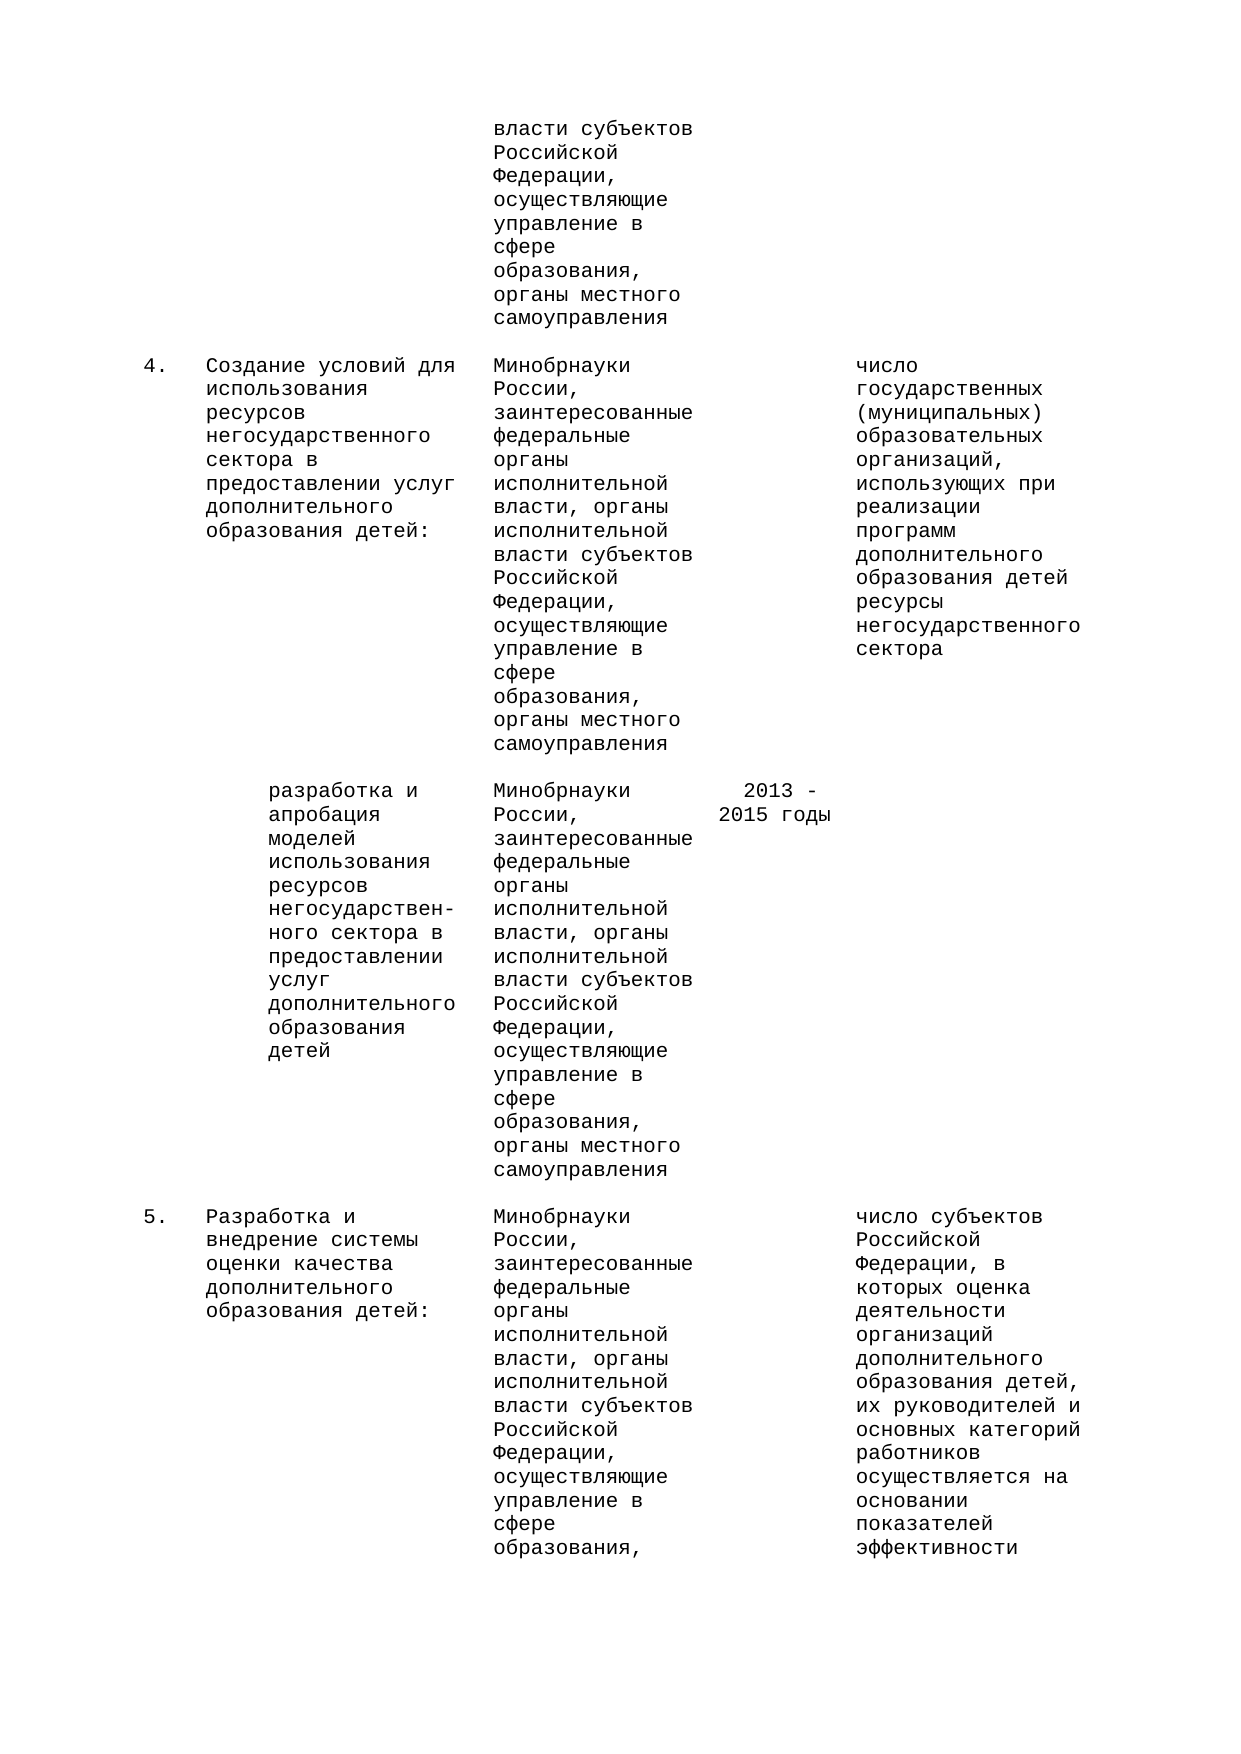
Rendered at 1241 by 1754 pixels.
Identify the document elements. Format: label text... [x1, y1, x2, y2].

text управление в [118, 1064, 1122, 1088]
text использования России, государственных [118, 378, 1122, 402]
text сфере показателей [118, 1513, 1122, 1537]
text оценки качества заинтересованные Федерации, в [118, 1253, 1122, 1277]
text сфере [118, 662, 1122, 686]
text использования федеральные [118, 851, 1122, 875]
text органы местного [118, 1135, 1122, 1158]
text самоуправления [118, 733, 1122, 757]
text образования Федерации, [118, 1017, 1122, 1040]
text Федерации, работников [118, 1442, 1122, 1466]
text разработка и Минобрнауки 2013 - [118, 780, 1122, 804]
text Российской основных категорий [118, 1419, 1122, 1442]
text органы местного [118, 709, 1122, 733]
text сфере [118, 1088, 1122, 1111]
text дополнительного власти, органы реализации [118, 496, 1122, 520]
text исполнительной образования детей, [118, 1371, 1122, 1395]
text апробация России, 2015 годы [118, 804, 1122, 827]
text осуществляющие негосударственного [118, 615, 1122, 638]
text дополнительного федеральные которых оценка [118, 1277, 1122, 1300]
text образования, [118, 686, 1122, 709]
text власти субъектов их руководителей и [118, 1395, 1122, 1419]
text Российской [118, 142, 1122, 165]
text управление в [118, 213, 1122, 236]
text управление в основании [118, 1489, 1122, 1513]
text предоставлении услуг исполнительной использующих при [118, 473, 1122, 496]
text моделей заинтересованные [118, 827, 1122, 851]
text 5. Разработка и Минобрнауки число субъектов [118, 1206, 1122, 1229]
text негосударственного федеральные образовательных [118, 426, 1122, 449]
text сектора в органы организаций, [118, 449, 1122, 473]
text ресурсов органы [118, 875, 1122, 898]
text негосударствен- исполнительной [118, 898, 1122, 922]
text самоуправления [118, 307, 1122, 331]
text Федерации, [118, 165, 1122, 189]
text власти, органы дополнительного [118, 1348, 1122, 1371]
text исполнительной организаций [118, 1324, 1122, 1348]
text органы местного [118, 284, 1122, 307]
text предоставлении исполнительной [118, 946, 1122, 969]
text власти субъектов [118, 118, 1122, 142]
text власти субъектов дополнительного [118, 544, 1122, 567]
text внедрение системы России, Российской [118, 1229, 1122, 1253]
text ресурсов заинтересованные (муниципальных) [118, 402, 1122, 426]
text 4. Создание условий для Минобрнауки число [118, 354, 1122, 378]
text образования детей: исполнительной программ [118, 520, 1122, 544]
text осуществляющие осуществляется на [118, 1466, 1122, 1489]
text управление в сектора [118, 638, 1122, 662]
text образования, [118, 1111, 1122, 1135]
text образования, [118, 260, 1122, 284]
text Федерации, ресурсы [118, 591, 1122, 615]
text детей осуществляющие [118, 1040, 1122, 1064]
text осуществляющие [118, 189, 1122, 213]
text дополнительного Российской [118, 993, 1122, 1017]
text образования детей: органы деятельности [118, 1300, 1122, 1324]
text образования, эффективности [118, 1537, 1122, 1561]
text самоуправления [118, 1158, 1122, 1182]
text услуг власти субъектов [118, 969, 1122, 993]
text ного сектора в власти, органы [118, 922, 1122, 946]
text Российской образования детей [118, 567, 1122, 591]
text сфере [118, 236, 1122, 260]
